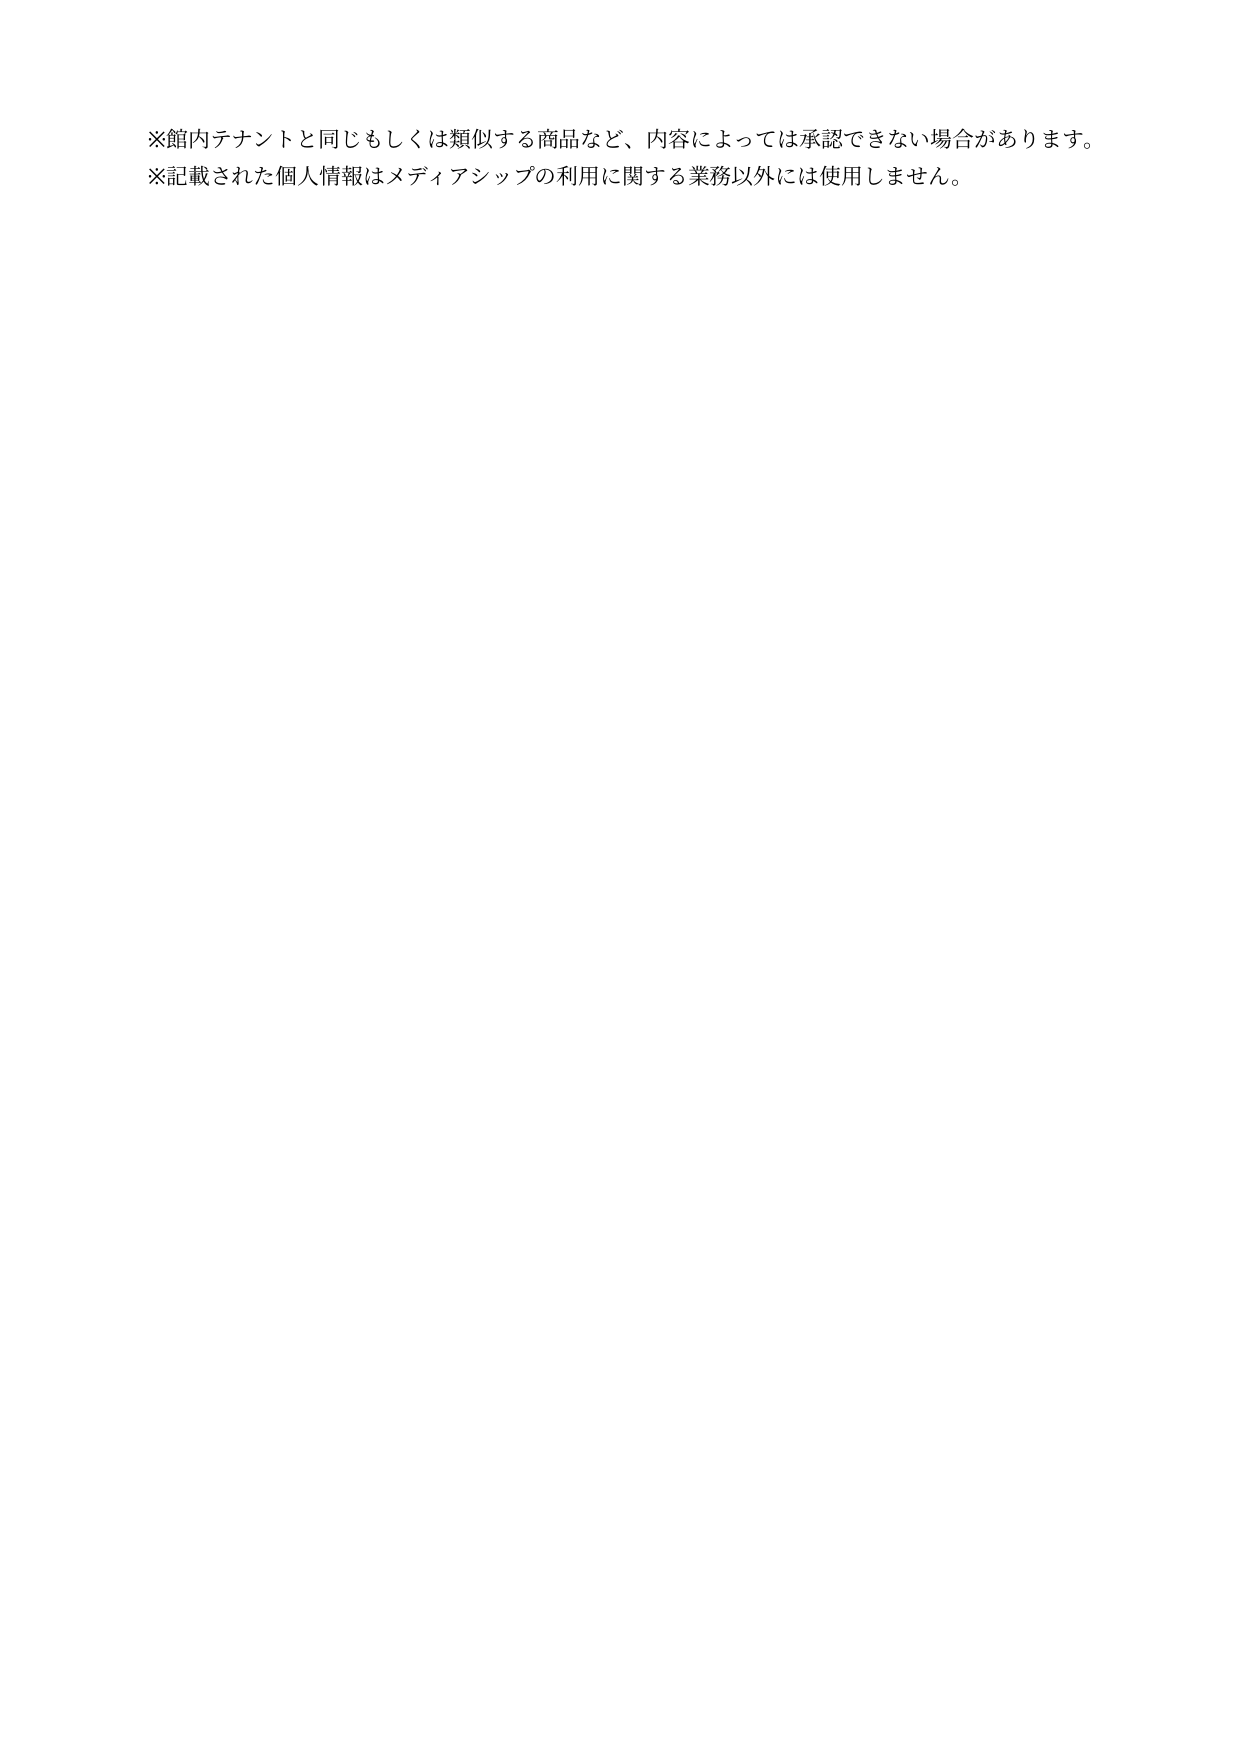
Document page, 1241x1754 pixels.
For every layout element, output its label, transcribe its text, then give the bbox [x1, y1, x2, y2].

text ※記載された個人情報はメディアシップの利用に関する業務以外には使用しません。 [148, 156, 1092, 194]
text ※館内テナントと同じもしくは類似する商品など、内容によっては承認できない場合があります。 [148, 119, 1092, 156]
